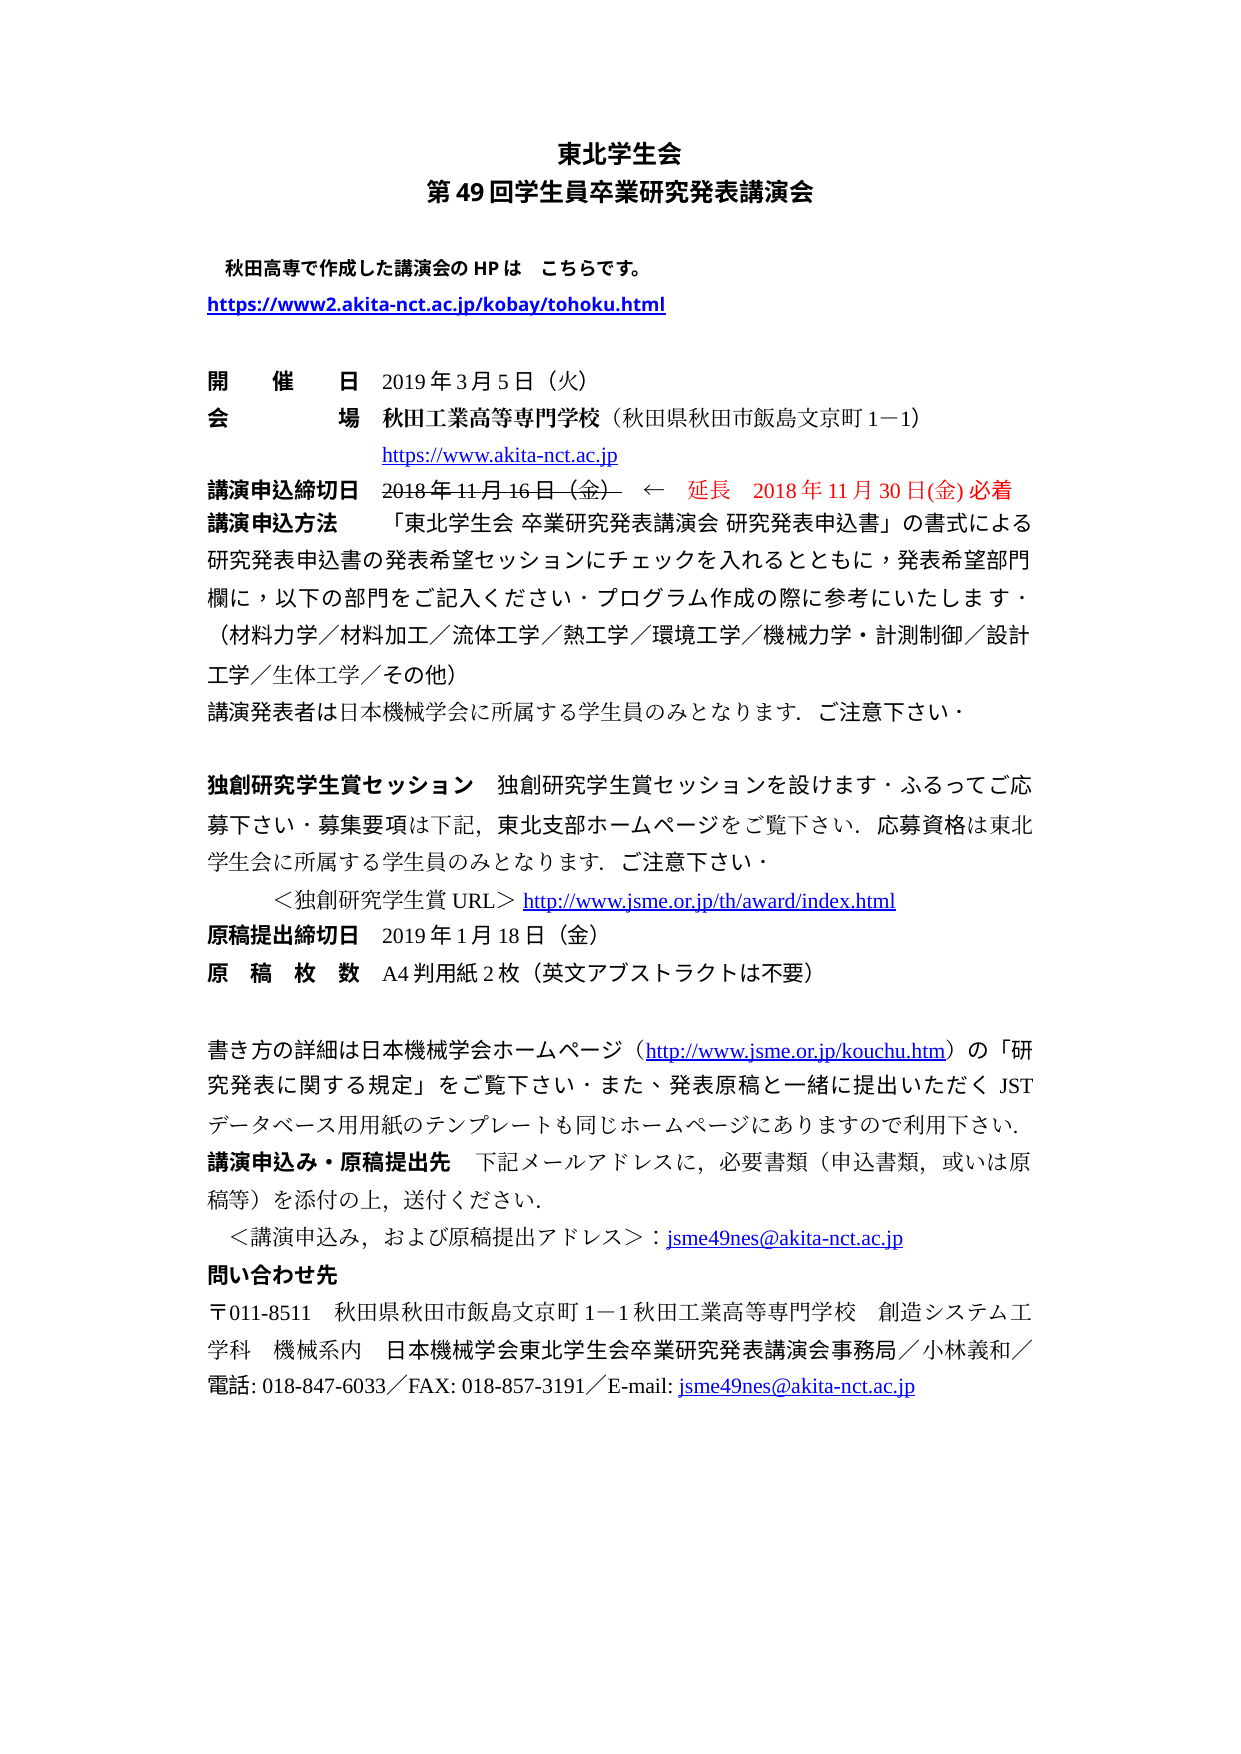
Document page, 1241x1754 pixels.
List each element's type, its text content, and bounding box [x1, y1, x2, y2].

text 講演申込み・原稿提出先 下記メールアドレスに，必要書類（申込書類，或いは原稿等）を添付の上，送付ください． [207, 1142, 1033, 1217]
text 独創研究学生賞セッション 独創研究学生賞セッションを設けます．ふるってご応募下さい．募集要項は下記，東北支部ホームページをご覧下さい．応募資格は東北学生会に所属する学生員のみとなります．ご注意下さい． [207, 767, 1033, 880]
text 会 場 秋田工業高等専門学校（秋田県秋田市飯島文京町1－1） [207, 398, 1033, 436]
text 講演申込方法 「東北学生会 卒業研究発表講演会 研究発表申込書」の書式による研究発表申込書の発表希望セッションにチェックを入れるとともに，発表希望部門欄に，以下の部門をご記入ください．プログラム作成の際に参考にいたします．（材料力学／材料加工／流体工学／熱工学／環境工学／機械力学・計測制御／設計工学／生体工学／その他） [207, 505, 1033, 692]
text 講演発表者は日本機械学会に所属する学生員のみとなります．ご注意下さい． [207, 692, 1033, 730]
text 原稿提出締切日 2019年1月18日（金） [207, 917, 1033, 955]
text 書き方の詳細は日本機械学会ホームページ（http://www.jsme.or.jp/kouchu.htm）の「研究発表に関する規定」をご覧下さい．また、発表原稿と一緒に提出いただくJSTデータベース用用紙のテンプレートも同じホームページにありますので利用下さい. [207, 1030, 1033, 1142]
text 問い合わせ先 [207, 1255, 1033, 1292]
text 原 稿 枚 数 A4判用紙2枚（英文アブストラクトは不要） [207, 955, 1033, 992]
text 秋田高専で作成した講演会のHPは こちらです。 https://www2.akita-nct.ac.jp/kobay/tohoku.html [207, 248, 1033, 323]
text 東北学生会 [207, 136, 1033, 173]
text ＜講演申込み，および原稿提出アドレス＞：jsme49nes@akita-nct.ac.jp [207, 1217, 1033, 1255]
text https://www.akita-nct.ac.jp [207, 436, 1033, 473]
text 開 催 日 2019年3月5日（火） [207, 361, 1033, 398]
text 第49回学生員卒業研究発表講演会 [207, 173, 1033, 211]
text 講演申込締切日 2018年11月16日（金） ← 延長 2018年11月30日(金) 必着 [207, 473, 1033, 505]
text 〒011-8511 秋田県秋田市飯島文京町1－1秋田工業高等専門学校 創造システム工学科 機械系内 日本機械学会東北学生会卒業研究発表講演会事務局／小林義和／電話: 018-847-6033／FAX: 018-857-3191／E-mail: jsme49nes@akita-nct.ac.jp [207, 1292, 1033, 1405]
text ＜独創研究学生賞URL＞ http://www.jsme.or.jp/th/award/index.html [207, 880, 1033, 917]
